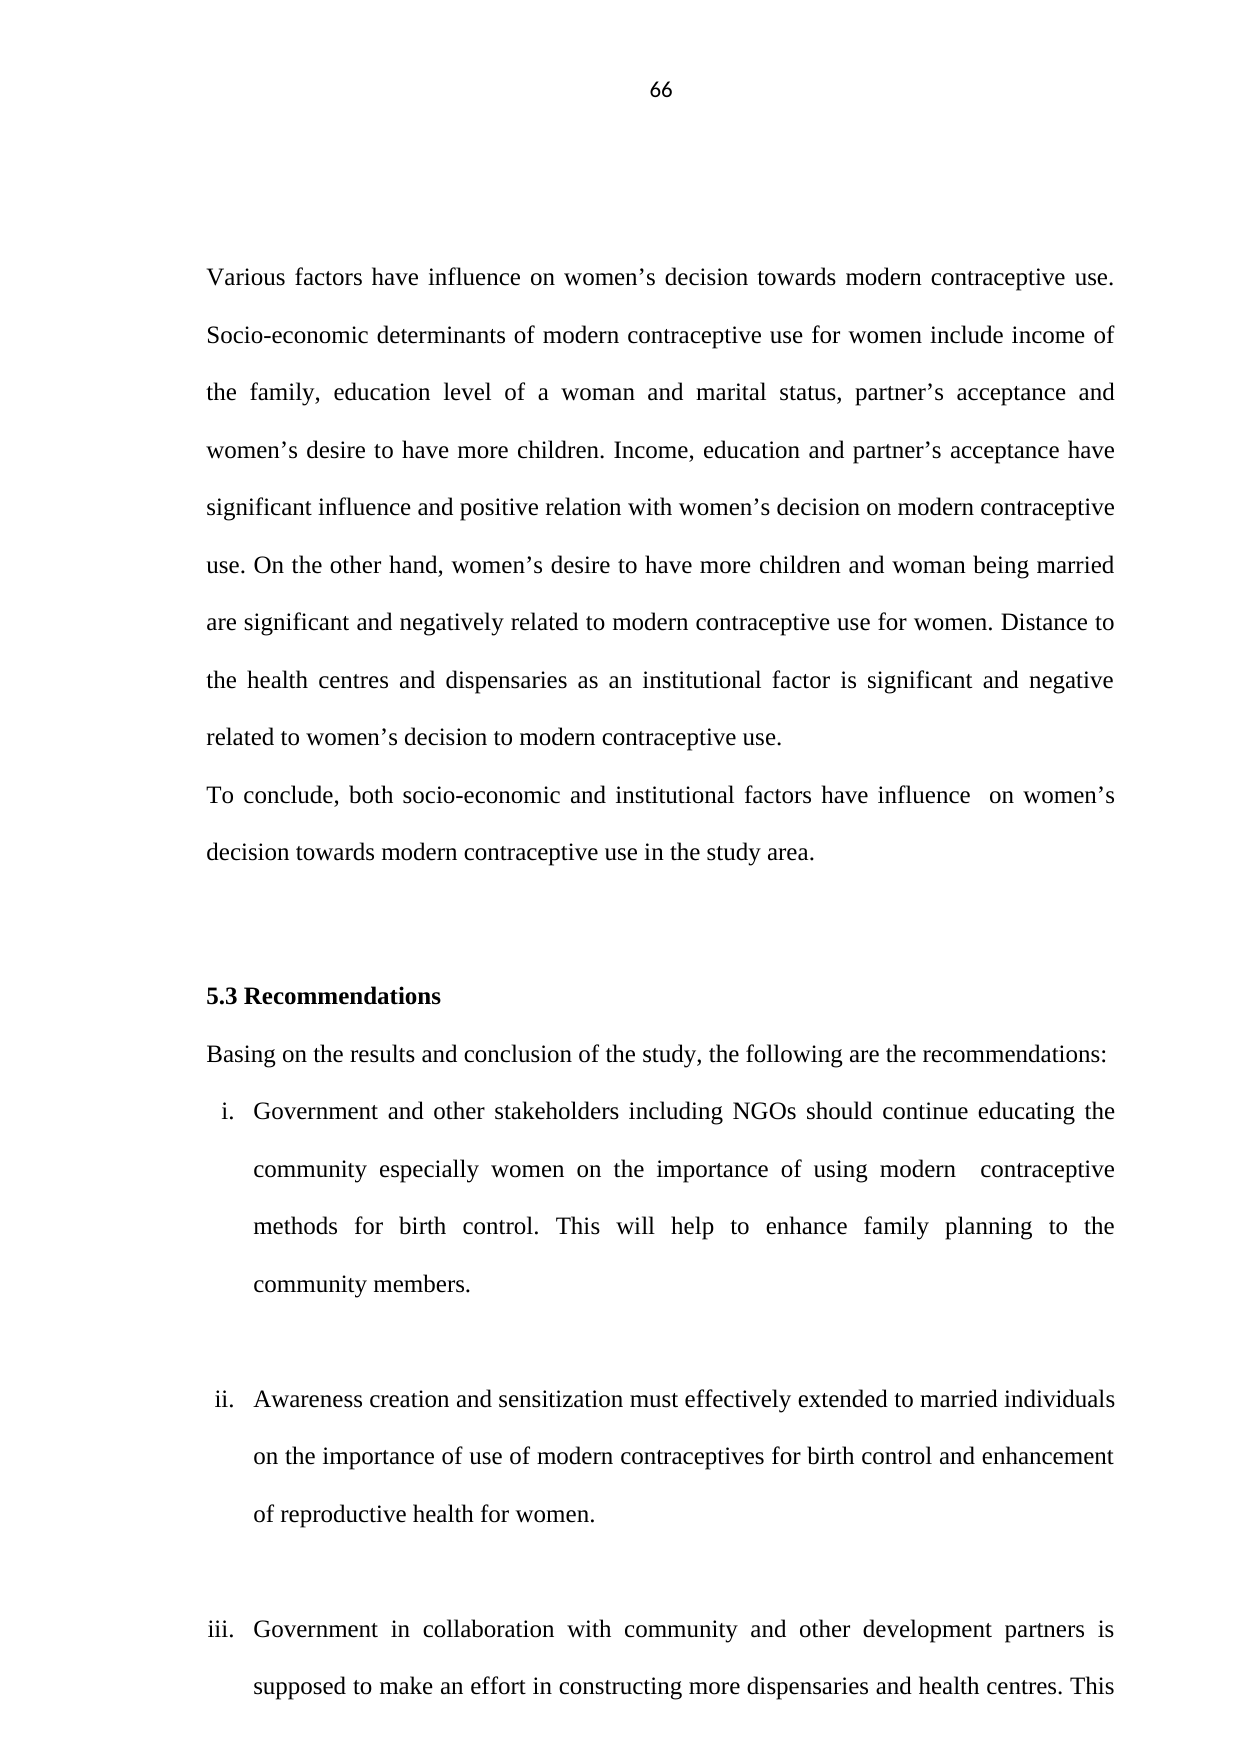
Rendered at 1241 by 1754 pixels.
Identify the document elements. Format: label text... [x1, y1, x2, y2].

text Various factors have influence on women’s decision towards modern contraceptive use. Socio-economic determinants of modern contraceptive use for women include income of the family, education level of a woman and marital status, partner’s acceptance and women’s desire to have more children. Income, education and partner’s acceptance have significant influence and positive relation with women’s decision on modern contraceptive use. On the other hand, women’s desire to have more children and woman being married are significant and negatively related to modern contraceptive use for women. Distance to the health centres and dispensaries as an institutional factor is significant and negative related to women’s decision to modern contraceptive use. [206, 262, 1116, 751]
list Awareness creation and sensitization must effectively extended to married individuals on the importance of use of modern contraceptives for birth control and enhancement of reproductive health for women. [234, 1384, 1116, 1527]
text 5.3 Recommendations [206, 981, 1116, 1010]
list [234, 1614, 1116, 1700]
list Government and other stakeholders including NGOs should continue educating the community especially women on the importance of using modern contraceptive methods for birth control. This will help to enhance family planning to the community members. [234, 1096, 1116, 1297]
text Basing on the results and conclusion of the study, the following are the recommendations: [206, 1039, 1116, 1067]
text To conclude, both socio-economic and institutional factors have influence on women’s decision towards modern contraceptive use in the study area. [206, 780, 1116, 866]
